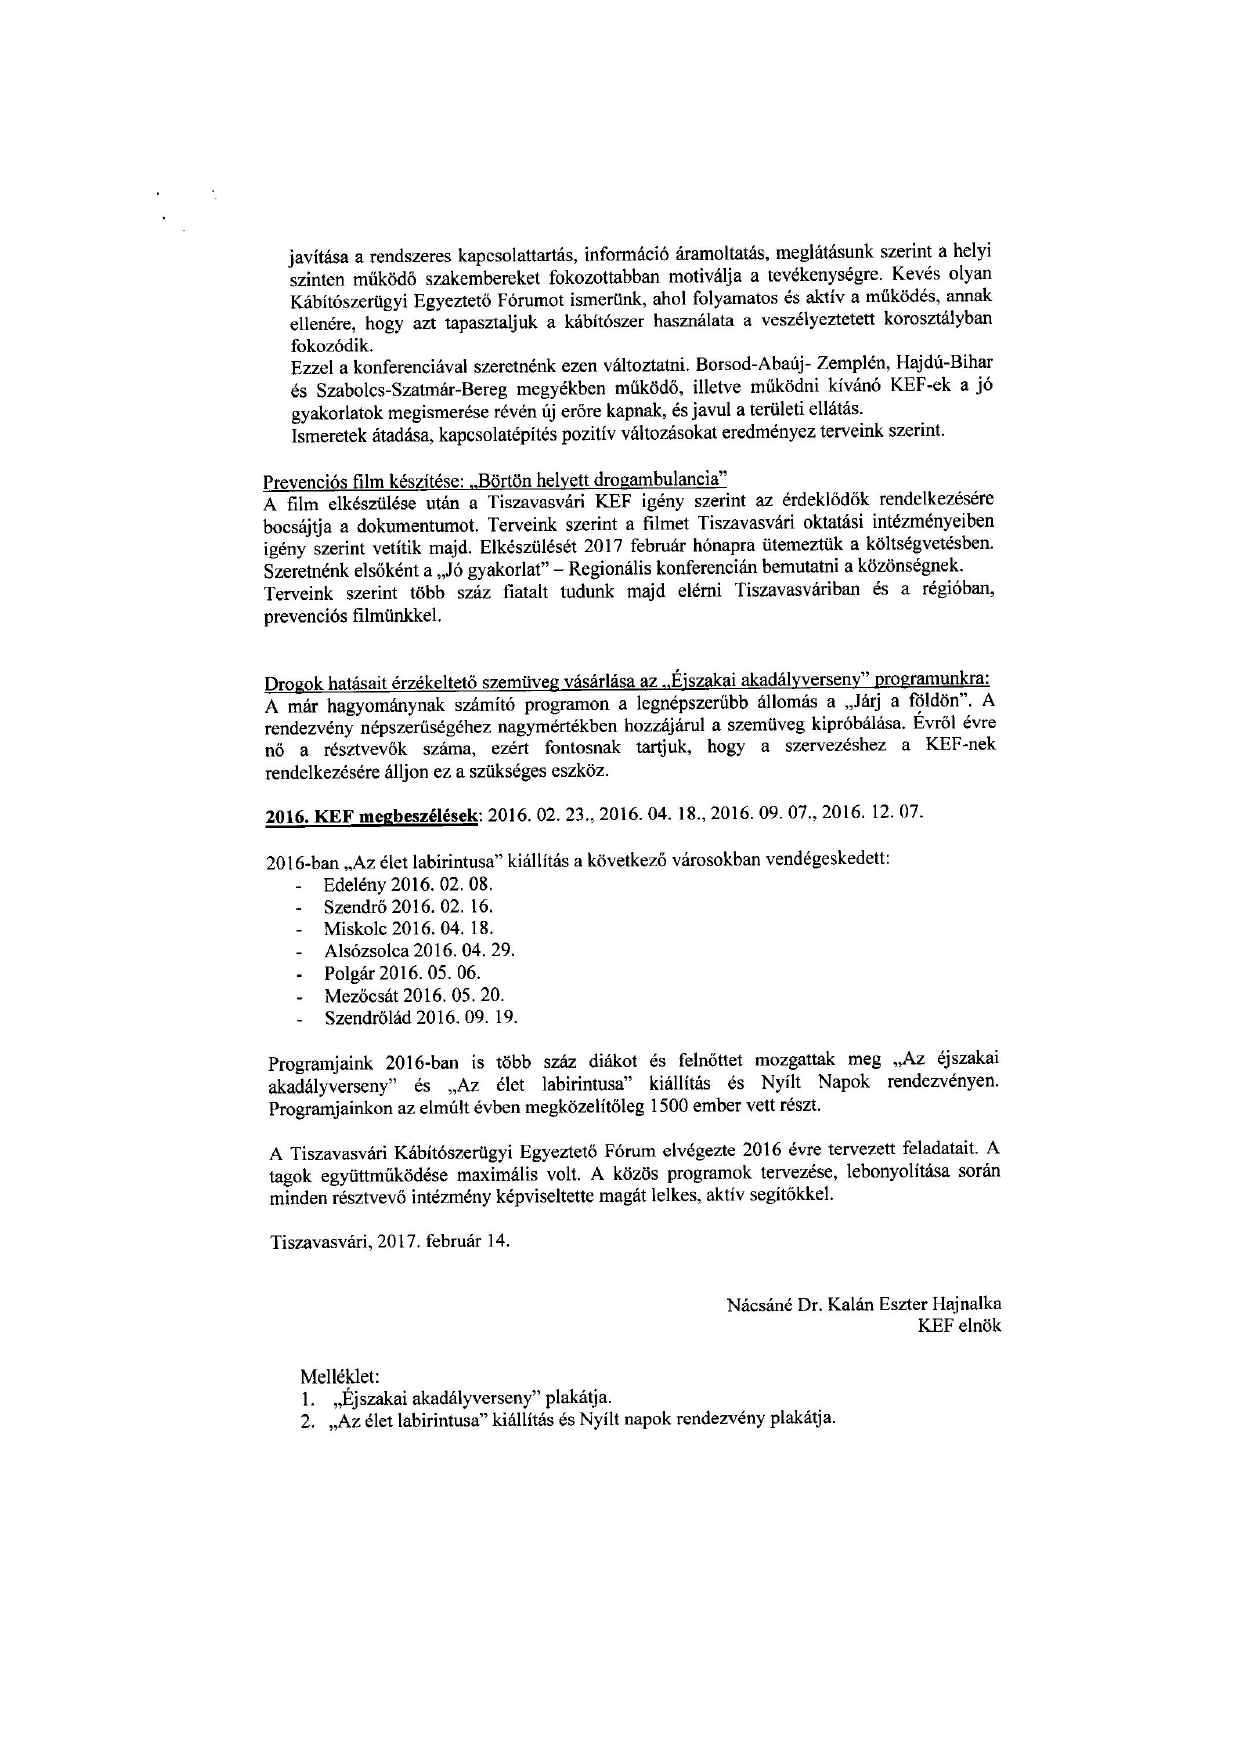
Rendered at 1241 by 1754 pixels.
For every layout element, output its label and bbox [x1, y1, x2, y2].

picture [147, 187, 1107, 1542]
